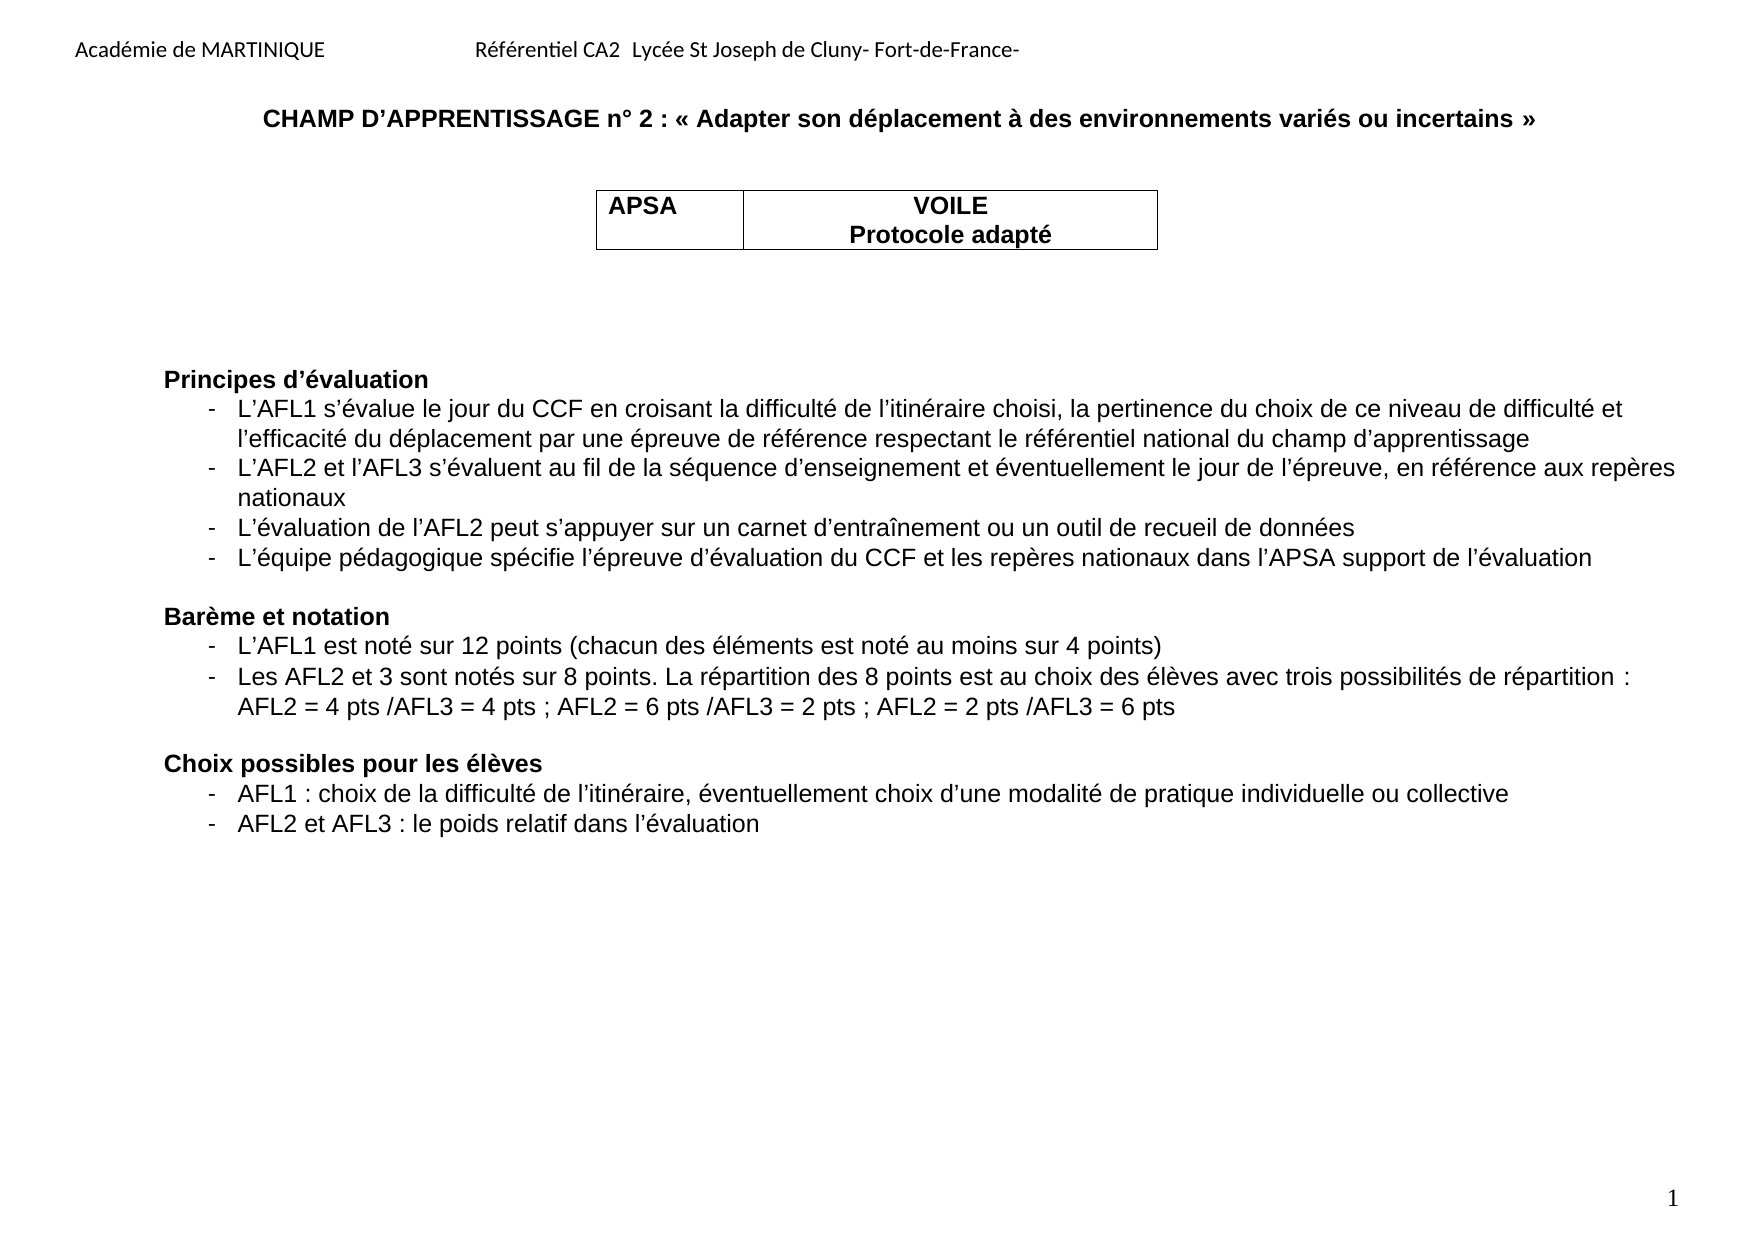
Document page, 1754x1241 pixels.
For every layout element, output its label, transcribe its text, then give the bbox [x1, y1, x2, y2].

list L’évaluation de l’AFL2 peut s’appuyer sur un carnet d’entraînement ou un outil de recueil de données [208, 512, 1679, 542]
text Choix possibles pour les élèves [164, 749, 1679, 778]
list AFL1 : choix de la difficulté de l’itinéraire, éventuellement choix d’une modalité de pratique individuelle ou collective [208, 778, 1679, 808]
list Les AFL2 et 3 sont notés sur 8 points. La répartition des 8 points est au choix des élèves avec trois possibilités de répartition : AFL2 = 4 pts /AFL3 = 4 pts ; AFL2 = 6 pts /AFL3 = 2 pts ; AFL2 = 2 pts /AFL3 = 6 pts [208, 661, 1679, 720]
list L’AFL1 est noté sur 12 points (chacun des éléments est noté au moins sur 4 points) [208, 630, 1679, 661]
list L’AFL2 et l’AFL3 s’évaluent au fil de la séquence d’enseignement et éventuellement le jour de l’épreuve, en référence aux repères nationaux [208, 453, 1679, 512]
table_header VOILE Protocole adapté [744, 191, 1157, 248]
list L’équipe pédagogique spécifie l’épreuve d’évaluation du CCF et les repères nationaux dans l’APSA support de l’évaluation [208, 542, 1679, 573]
text CHAMP D’APPRENTISSAGE n° 2 : « Adapter son déplacement à des environnements variés ou incertains » [119, 104, 1679, 132]
text Principes d’évaluation [164, 364, 1679, 393]
text Barème et notation [164, 602, 1679, 630]
table_header APSA [597, 191, 743, 248]
list L’AFL1 s’évalue le jour du CCF en croisant la difficulté de l’itinéraire choisi, la pertinence du choix de ce niveau de difficulté et l’efficacité du déplacement par une épreuve de référence respectant le référentiel national du champ d’apprentissage [208, 393, 1679, 453]
list AFL2 et AFL3 : le poids relatif dans l’évaluation [208, 808, 1679, 839]
